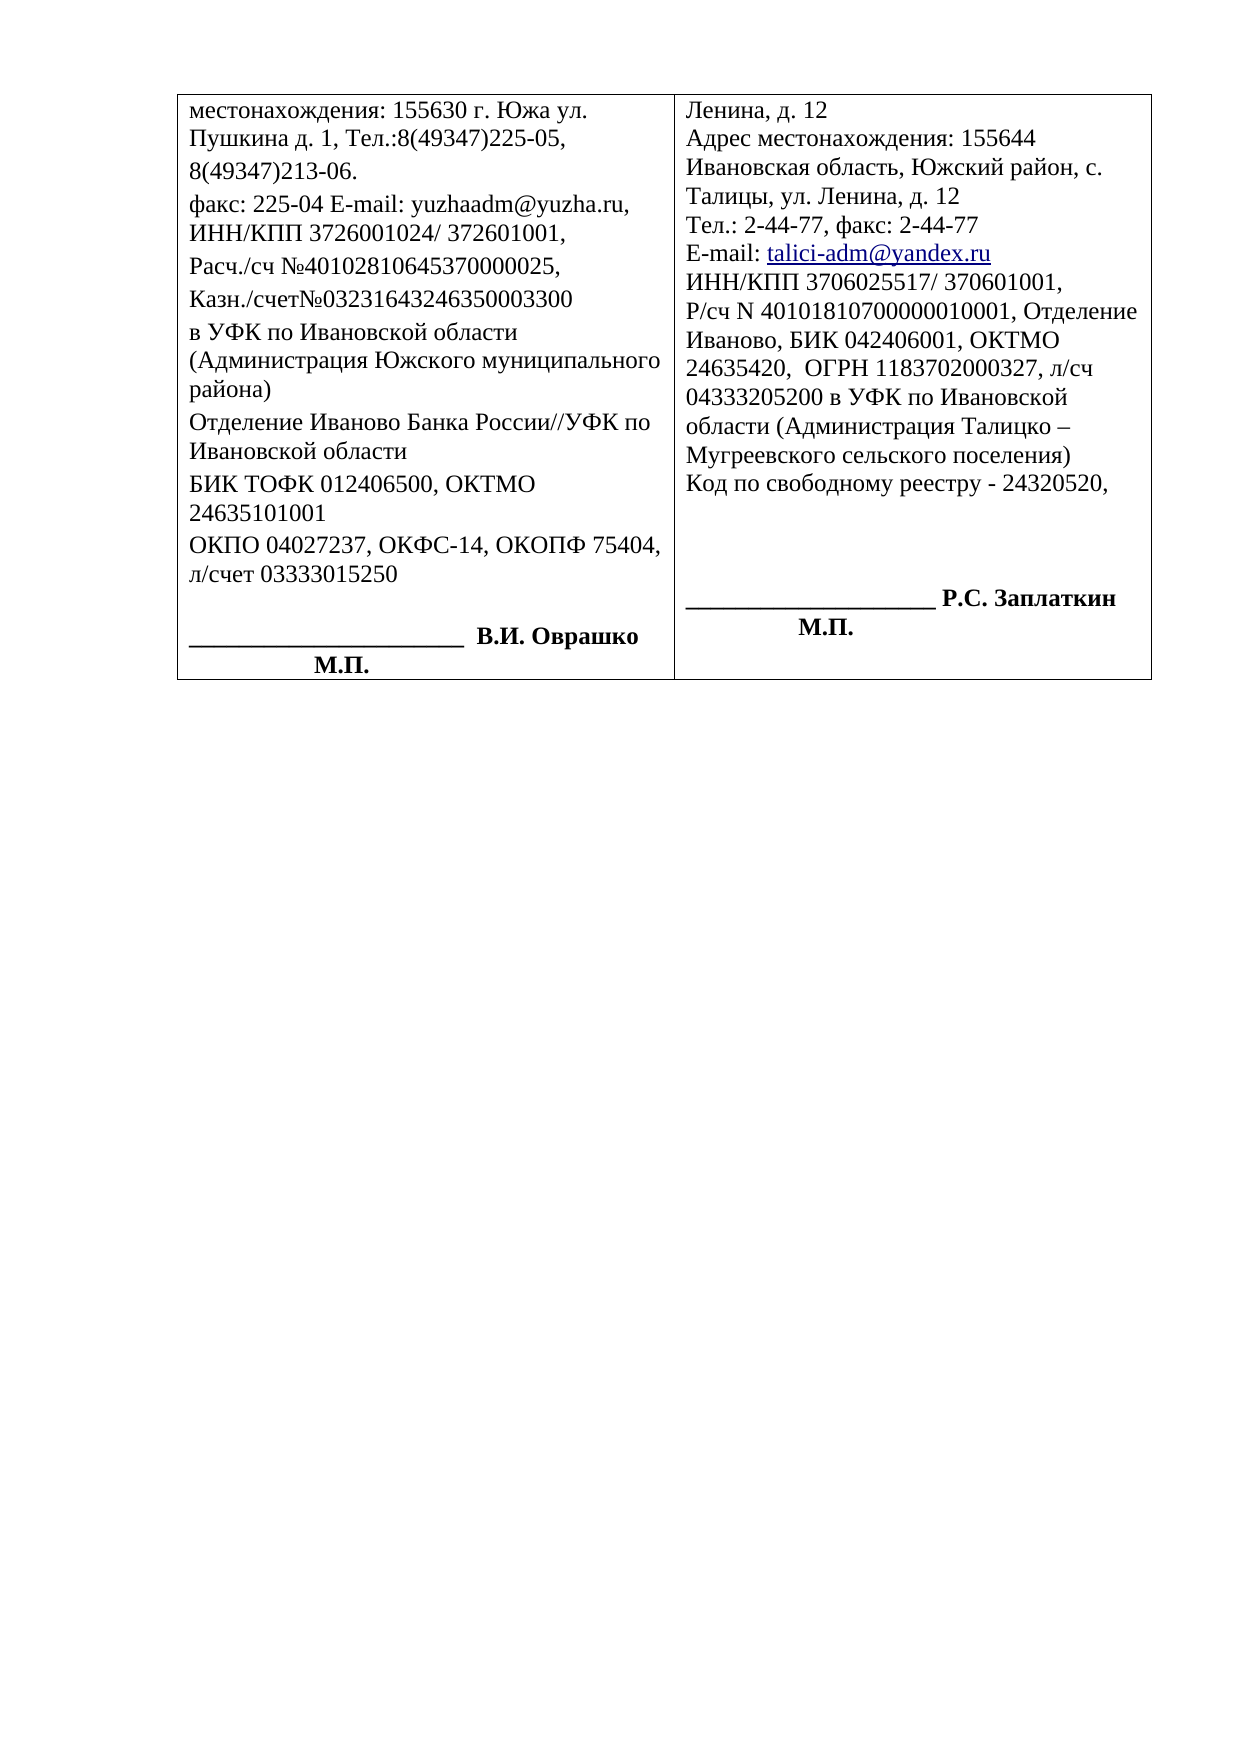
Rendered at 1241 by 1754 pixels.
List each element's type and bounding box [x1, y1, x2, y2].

table_header [675, 95, 1151, 678]
table_header [178, 95, 674, 678]
